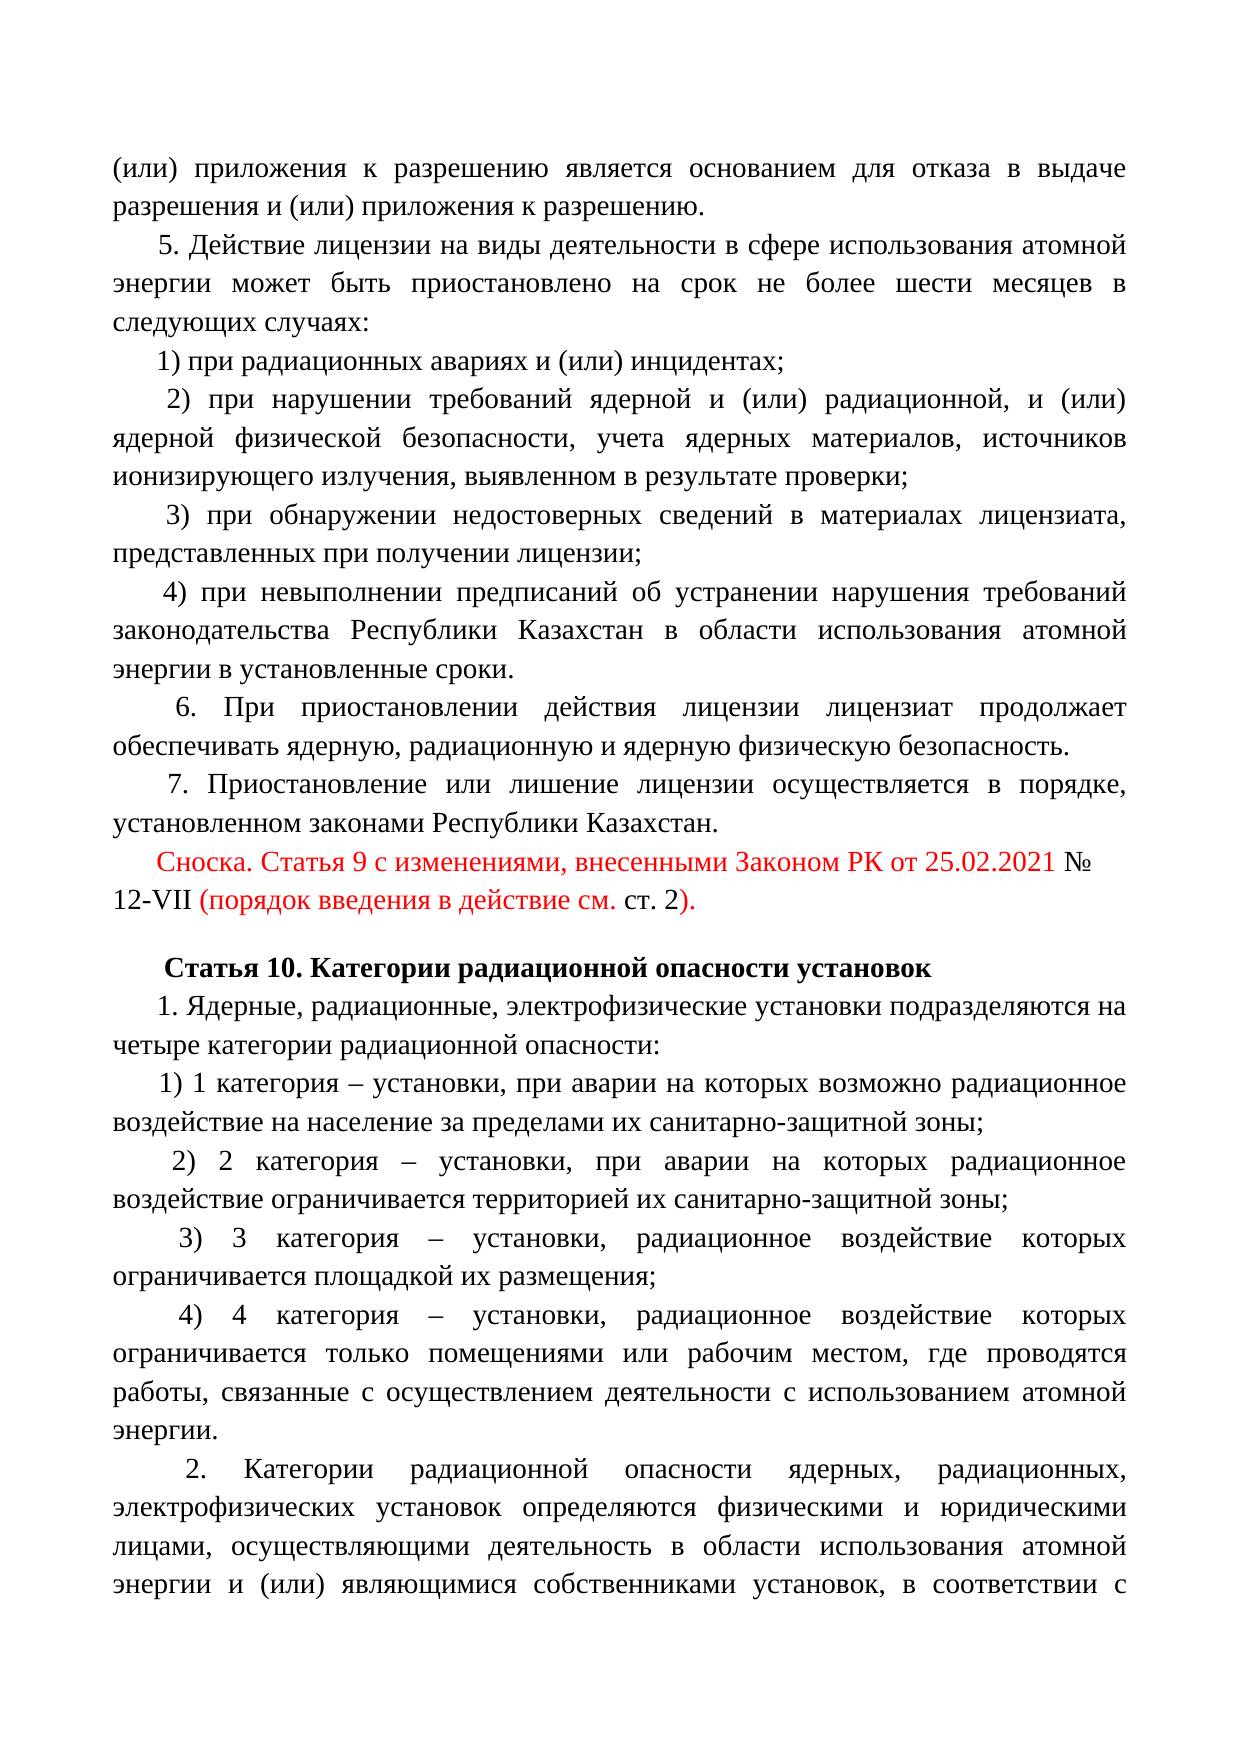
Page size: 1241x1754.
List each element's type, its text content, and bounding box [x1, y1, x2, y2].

text 5. Действие лицензии на виды деятельности в сфере использования атомной энергии может быть приостановлено на срок не более шести месяцев в следующих случаях: [112, 227, 1128, 338]
text Статья 10. Категории радиационной опасности установок [112, 950, 1128, 983]
text 7. Приостановление или лишение лицензии осуществляется в порядке, установленном законами Республики Казахстан. [112, 767, 1128, 839]
text 3) 3 категория – установки, радиационное воздействие которых ограничивается площадкой их размещения; [112, 1220, 1128, 1292]
text 4) 4 категория – установки, радиационное воздействие которых ограничивается только помещениями или рабочим местом, где проводятся работы, связанные с осуществлением деятельности с использованием атомной энергии. [112, 1297, 1128, 1446]
text 2) 2 категория – установки, при аварии на которых радиационное воздействие ограничивается территорией их санитарно-защитной зоны; [112, 1143, 1128, 1215]
text 3) при обнаружении недостоверных сведений в материалах лицензиата, представленных при получении лицензии; [112, 497, 1128, 569]
text 4) при невыполнении предписаний об устранении нарушения требований законодательства Республики Казахстан в области использования атомной энергии в установленные сроки. [112, 574, 1128, 684]
text 2) при нарушении требований ядерной и (или) радиационной, и (или) ядерной физической безопасности, учета ядерных материалов, источников ионизирующего излучения, выявленном в результате проверки; [112, 381, 1128, 492]
text 1. Ядерные, радиационные, электрофизические установки подразделяются на четыре категории радиационной опасности: [112, 988, 1128, 1061]
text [112, 150, 1128, 222]
text 6. При приостановлении действия лицензии лицензиат продолжает обеспечивать ядерную, радиационную и ядерную физическую безопасность. [112, 689, 1128, 762]
text Сноска. Статья 9 с изменениями, внесенными Законом РК от 25.02.2021 № 12-VII (порядок введения в действие см. ст. 2). [112, 844, 1128, 946]
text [112, 1451, 1128, 1600]
text 1) 1 категория – установки, при аварии на которых возможно радиационное воздействие на население за пределами их санитарно-защитной зоны; [112, 1066, 1128, 1138]
text 1) при радиационных авариях и (или) инцидентах; [112, 343, 1128, 376]
